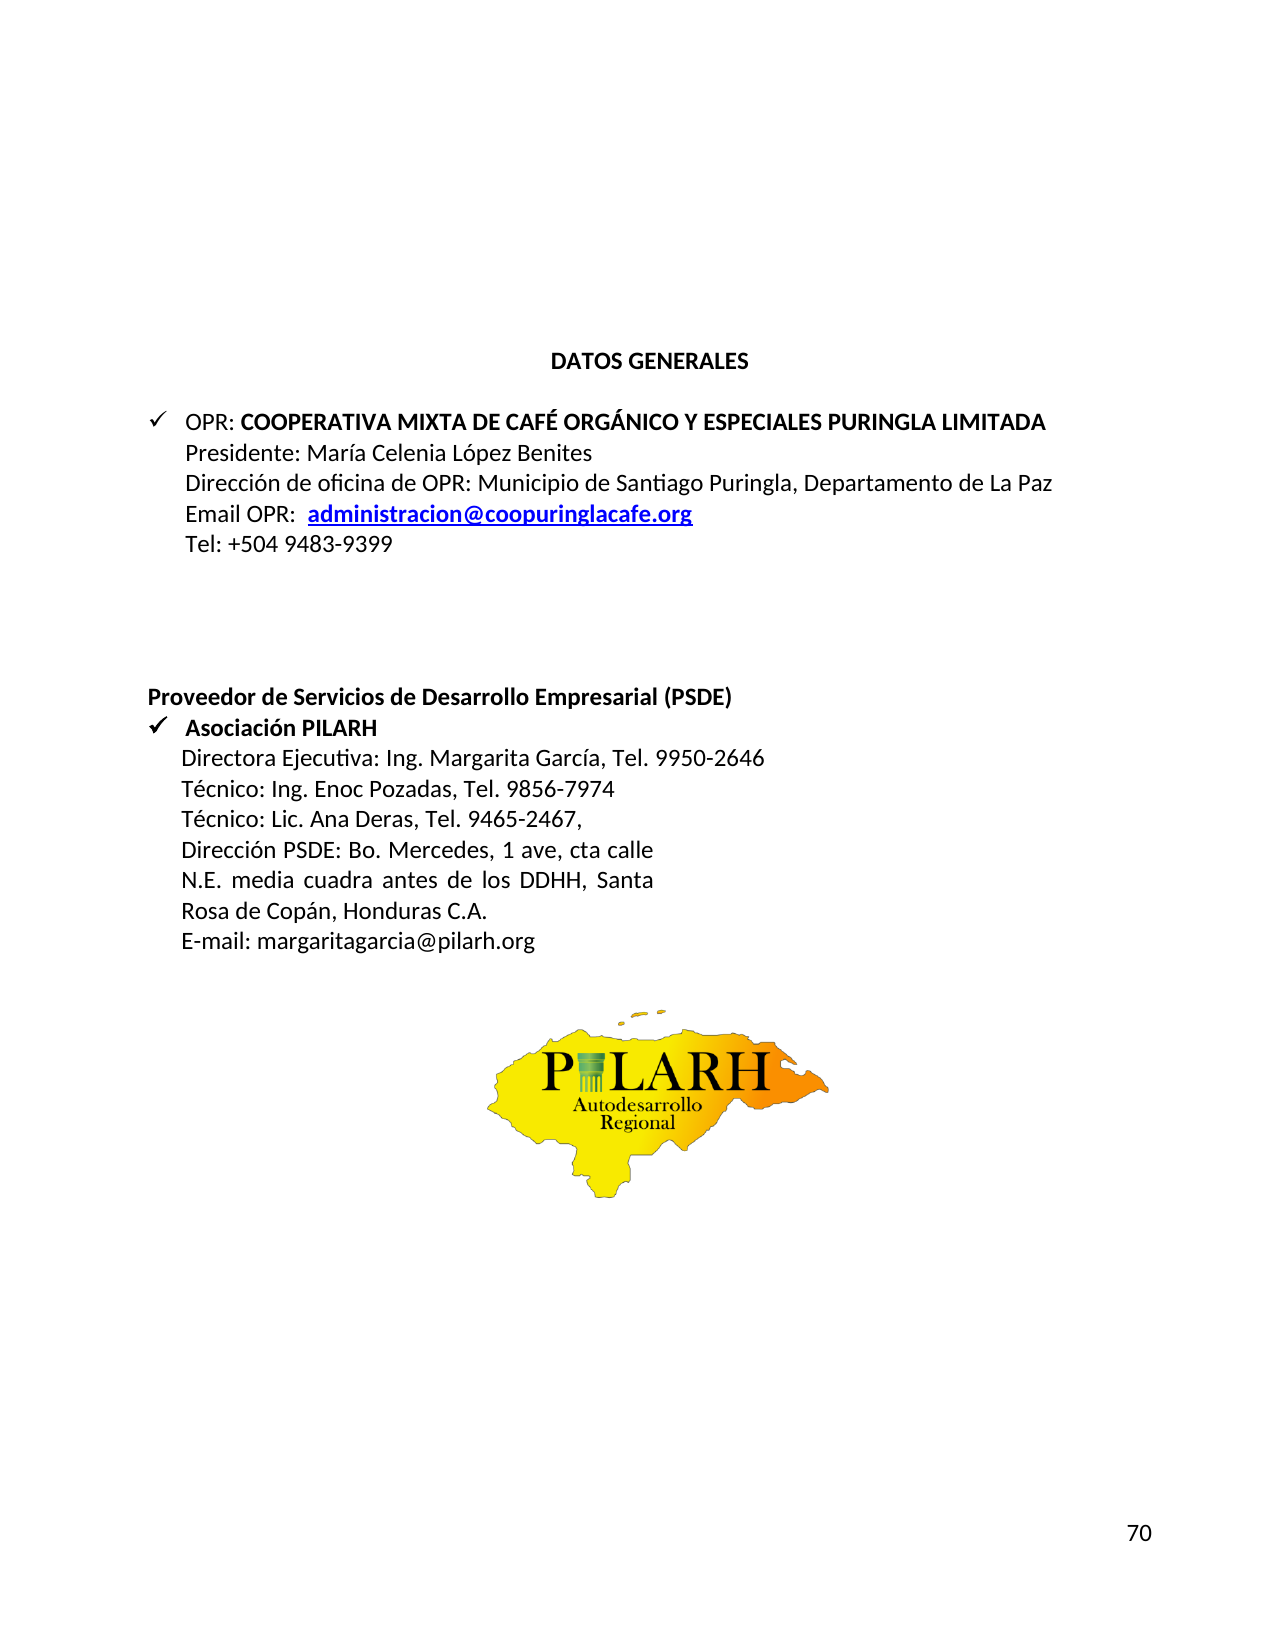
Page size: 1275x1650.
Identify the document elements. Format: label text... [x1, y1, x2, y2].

list Asociación PILARH [148, 712, 1152, 742]
text Presidente: María Celenia López Benites [185, 437, 1152, 468]
text Técnico: Lic. Ana Deras, Tel. 9465-2467, [181, 803, 654, 834]
picture [479, 976, 833, 1222]
text Tel: +504 9483-9399 [185, 529, 1152, 559]
text Dirección PSDE: Bo. Mercedes, 1 ave, cta calle N.E. media cuadra antes de los DDHH, Santa Rosa de Copán, Honduras C.A. [181, 834, 654, 925]
text Email OPR: administracion@coopuringlacafe.org [185, 498, 1152, 529]
text Directora Ejecutiva: Ing. Margarita García, Tel. 9950-2646 [181, 742, 849, 773]
text DATOS GENERALES [148, 346, 1152, 376]
text Técnico: Ing. Enoc Pozadas, Tel. 9856-7974 [181, 773, 849, 803]
text E-mail: margaritagarcia@pilarh.org [181, 925, 1152, 956]
text Dirección de oficina de OPR: Municipio de Santiago Puringla, Departamento de La Paz [185, 468, 1152, 498]
text Proveedor de Servicios de Desarrollo Empresarial (PSDE) [148, 681, 1152, 712]
list OPR: COOPERATIVA MIXTA DE CAFÉ ORGÁNICO Y ESPECIALES PURINGLA LIMITADA [148, 407, 1152, 437]
